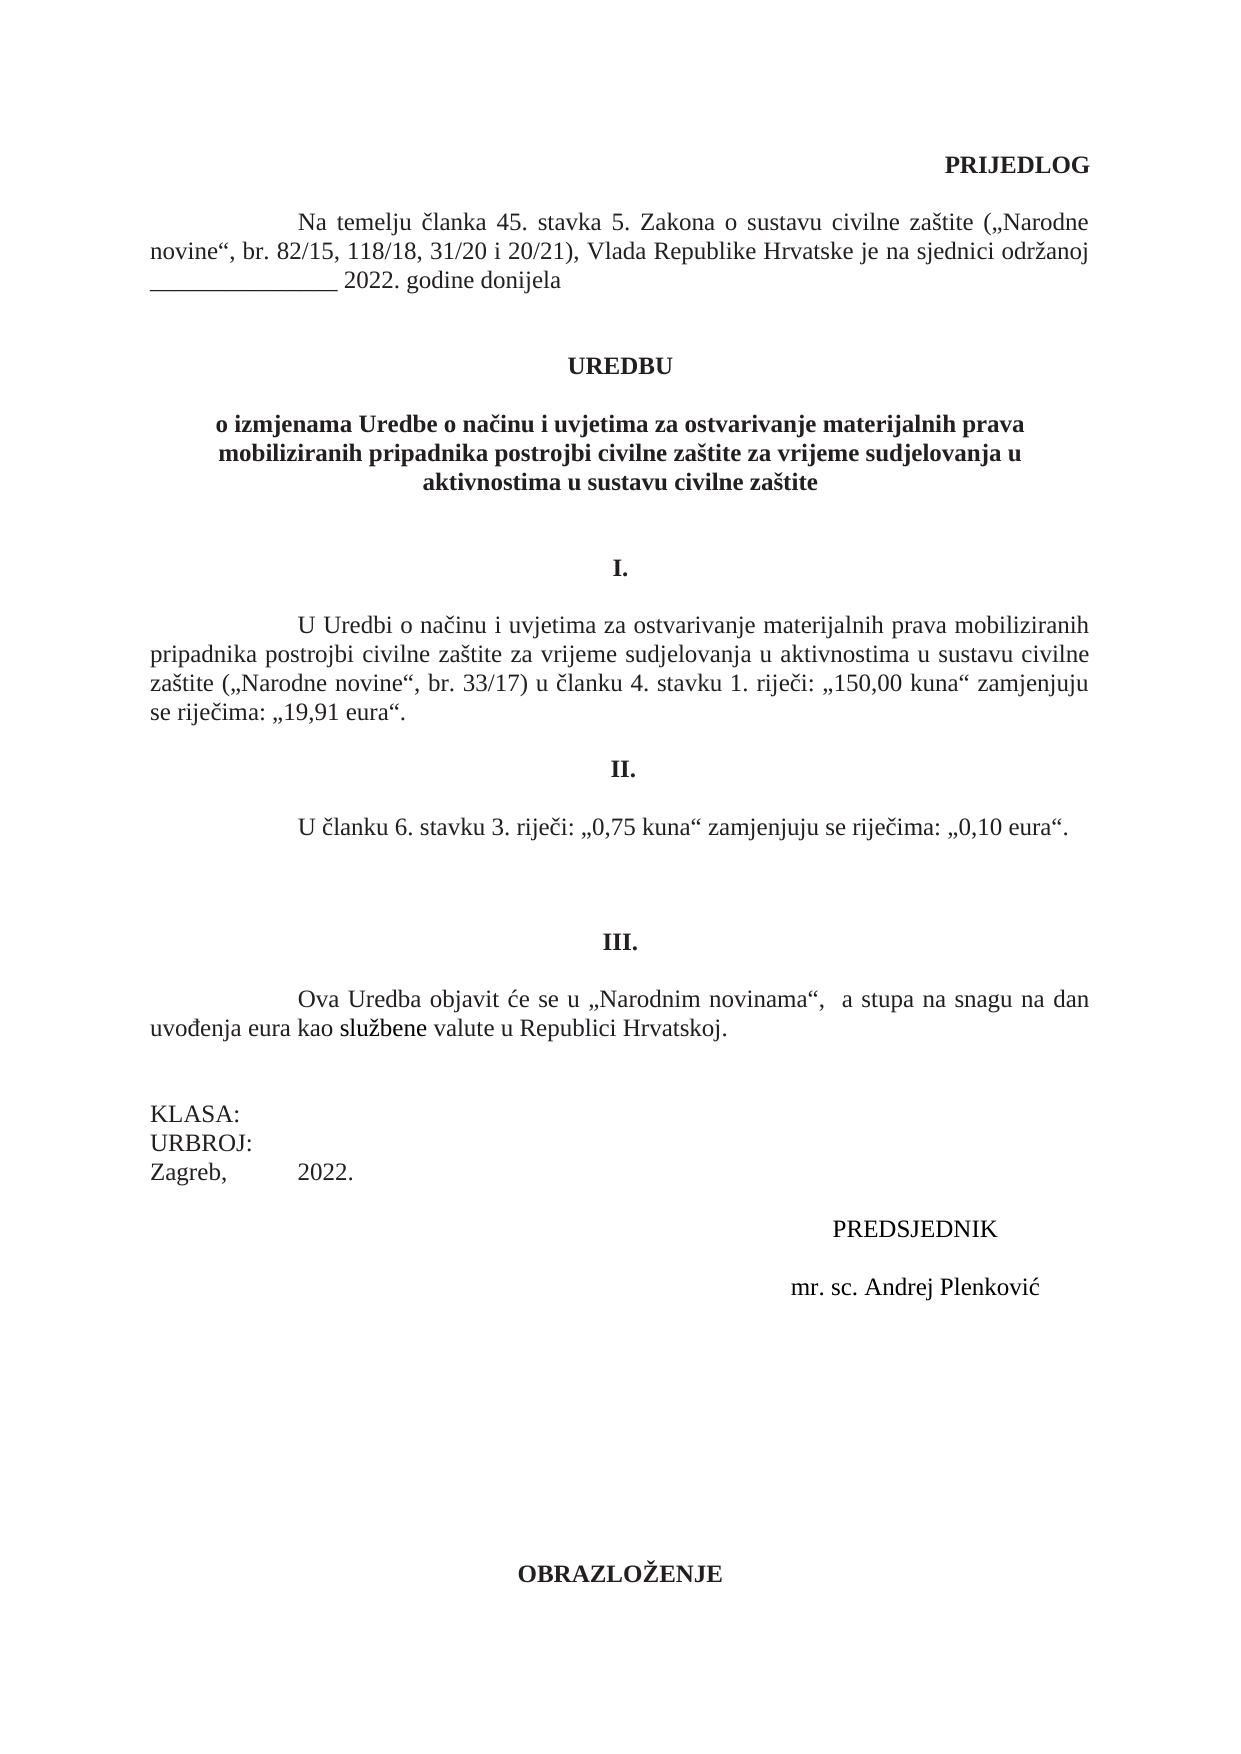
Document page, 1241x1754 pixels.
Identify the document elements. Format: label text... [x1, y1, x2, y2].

text PREDSJEDNIK [740, 1214, 1090, 1243]
text Ova Uredba objavit će se u „Narodnim novinama“, a stupa na snagu na dan uvođenja eura kao službene valute u Republici Hrvatskoj. [150, 984, 1090, 1042]
text URBROJ: [150, 1128, 1090, 1157]
text U članku 6. stavku 3. riječi: „0,75 kuna“ zamjenjuju se riječima: „0,10 eura“. [150, 812, 1090, 840]
text Zagreb, 2022. [150, 1157, 1090, 1185]
text UREDBU [150, 351, 1090, 380]
text III. [150, 927, 1090, 955]
text OBRAZLOŽENJE [150, 1559, 1090, 1588]
text KLASA: [150, 1099, 1090, 1128]
text o izmjenama Uredbe o načinu i uvjetima za ostvarivanje materijalnih prava mobiliziranih pripadnika postrojbi civilne zaštite za vrijeme sudjelovanja u aktivnostima u sustavu civilne zaštite [150, 409, 1090, 495]
text PRIJEDLOG [150, 150, 1090, 179]
text Na temelju članka 45. stavka 5. Zakona o sustavu civilne zaštite („Narodne novine“, br. 82/15, 118/18, 31/20 i 20/21), Vlada Republike Hrvatske je na sjednici održanoj _______________ 2022. godine donijela [150, 207, 1090, 294]
text mr. sc. Andrej Plenković [740, 1272, 1090, 1300]
text I. [150, 553, 1090, 582]
text II. [150, 754, 1090, 783]
text U Uredbi o načinu i uvjetima za ostvarivanje materijalnih prava mobiliziranih pripadnika postrojbi civilne zaštite za vrijeme sudjelovanja u aktivnostima u sustavu civilne zaštite („Narodne novine“, br. 33/17) u članku 4. stavku 1. riječi: „150,00 kuna“ zamjenjuju se riječima: „19,91 eura“. [150, 610, 1090, 725]
